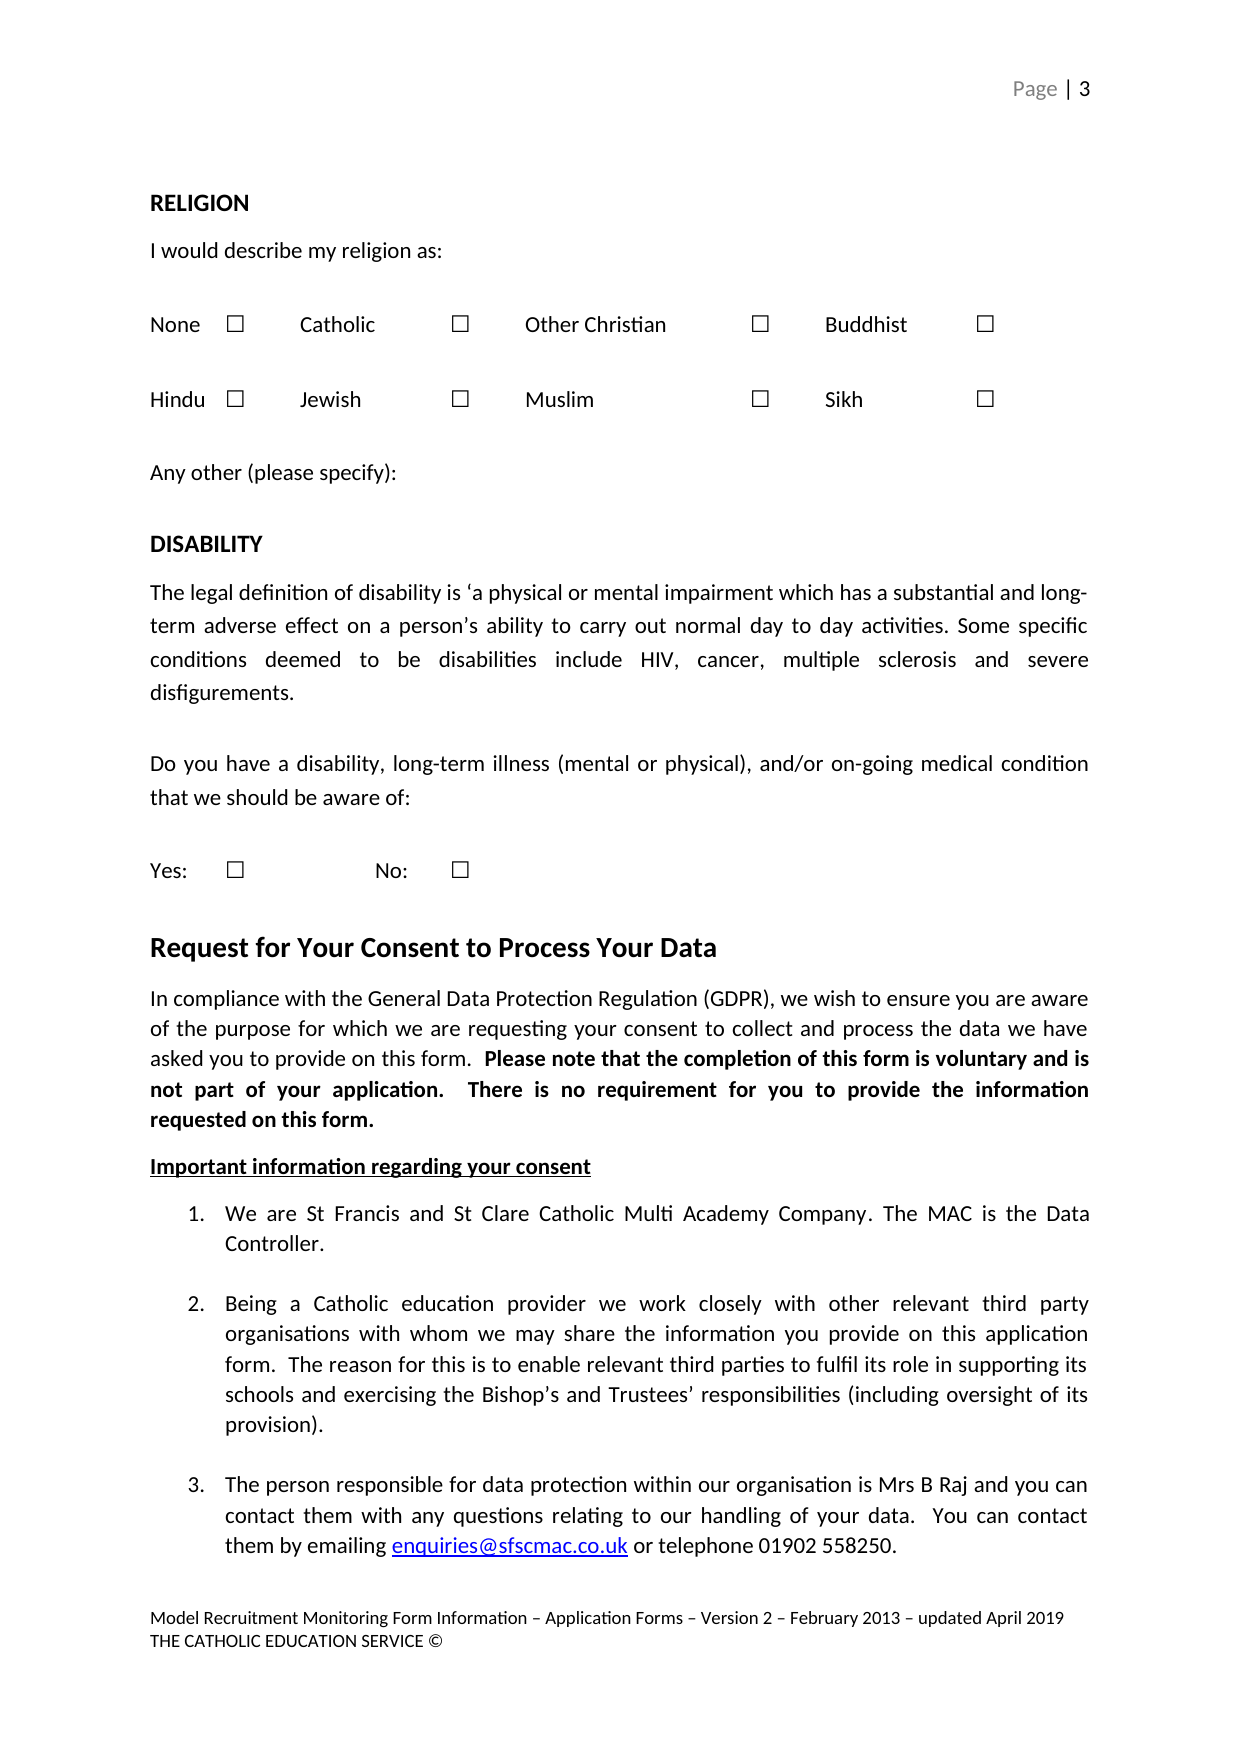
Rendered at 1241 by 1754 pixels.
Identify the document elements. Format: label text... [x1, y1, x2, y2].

text In compliance with the General Data Protection Regulation (GDPR), we wish to ensure you are aware of the purpose for which we are requesting your consent to collect and process the data we have asked you to provide on this form. Please note that the completion of this form is voluntary and is not part of your application. There is no requirement for you to provide the information requested on this form. [150, 984, 1090, 1133]
text DISABILITY [150, 529, 1090, 559]
text Yes: ☐ No: ☐ [150, 854, 1090, 885]
text None ☐ Catholic ☐ Other Christian ☐ Buddhist ☐ [150, 308, 1090, 339]
text I would describe my religion as: [150, 237, 1090, 264]
text Hindu ☐ Jewish ☐ Muslim ☐ Sikh ☐ [150, 383, 1090, 414]
text Do you have a disability, long-term illness (mental or physical), and/or on-going medical condition that we should be aware of: [150, 749, 1090, 811]
list Being a Catholic education provider we work closely with other relevant third party organisations with whom we may share the information you provide on this application form. The reason for this is to enable relevant third parties to fulfil its role in supporting its schools and exercising the Bishop’s and Trustees’ responsibilities (including oversight of its provision). [187, 1289, 1090, 1438]
text Important information regarding your consent [150, 1152, 1090, 1180]
text Any other (please specify): [150, 458, 1090, 486]
text RELIGION [150, 187, 1090, 218]
list We are St Francis and St Clare Catholic Multi Academy Company. The MAC is the Data Controller. [187, 1199, 1090, 1257]
text Request for Your Consent to Process Your Data [150, 929, 1090, 964]
list The person responsible for data protection within our organisation is Mrs B Raj and you can contact them with any questions relating to our handling of your data. You can contact them by emailing enquiries@sfscmac.co.uk or telephone 01902 558250. [187, 1471, 1090, 1559]
text The legal definition of disability is ‘a physical or mental impairment which has a substantial and long-term adverse effect on a person’s ability to carry out normal day to day activities. Some specific conditions deemed to be disabilities include HIV, cancer, multiple sclerosis and severe disfigurements. [150, 578, 1090, 706]
